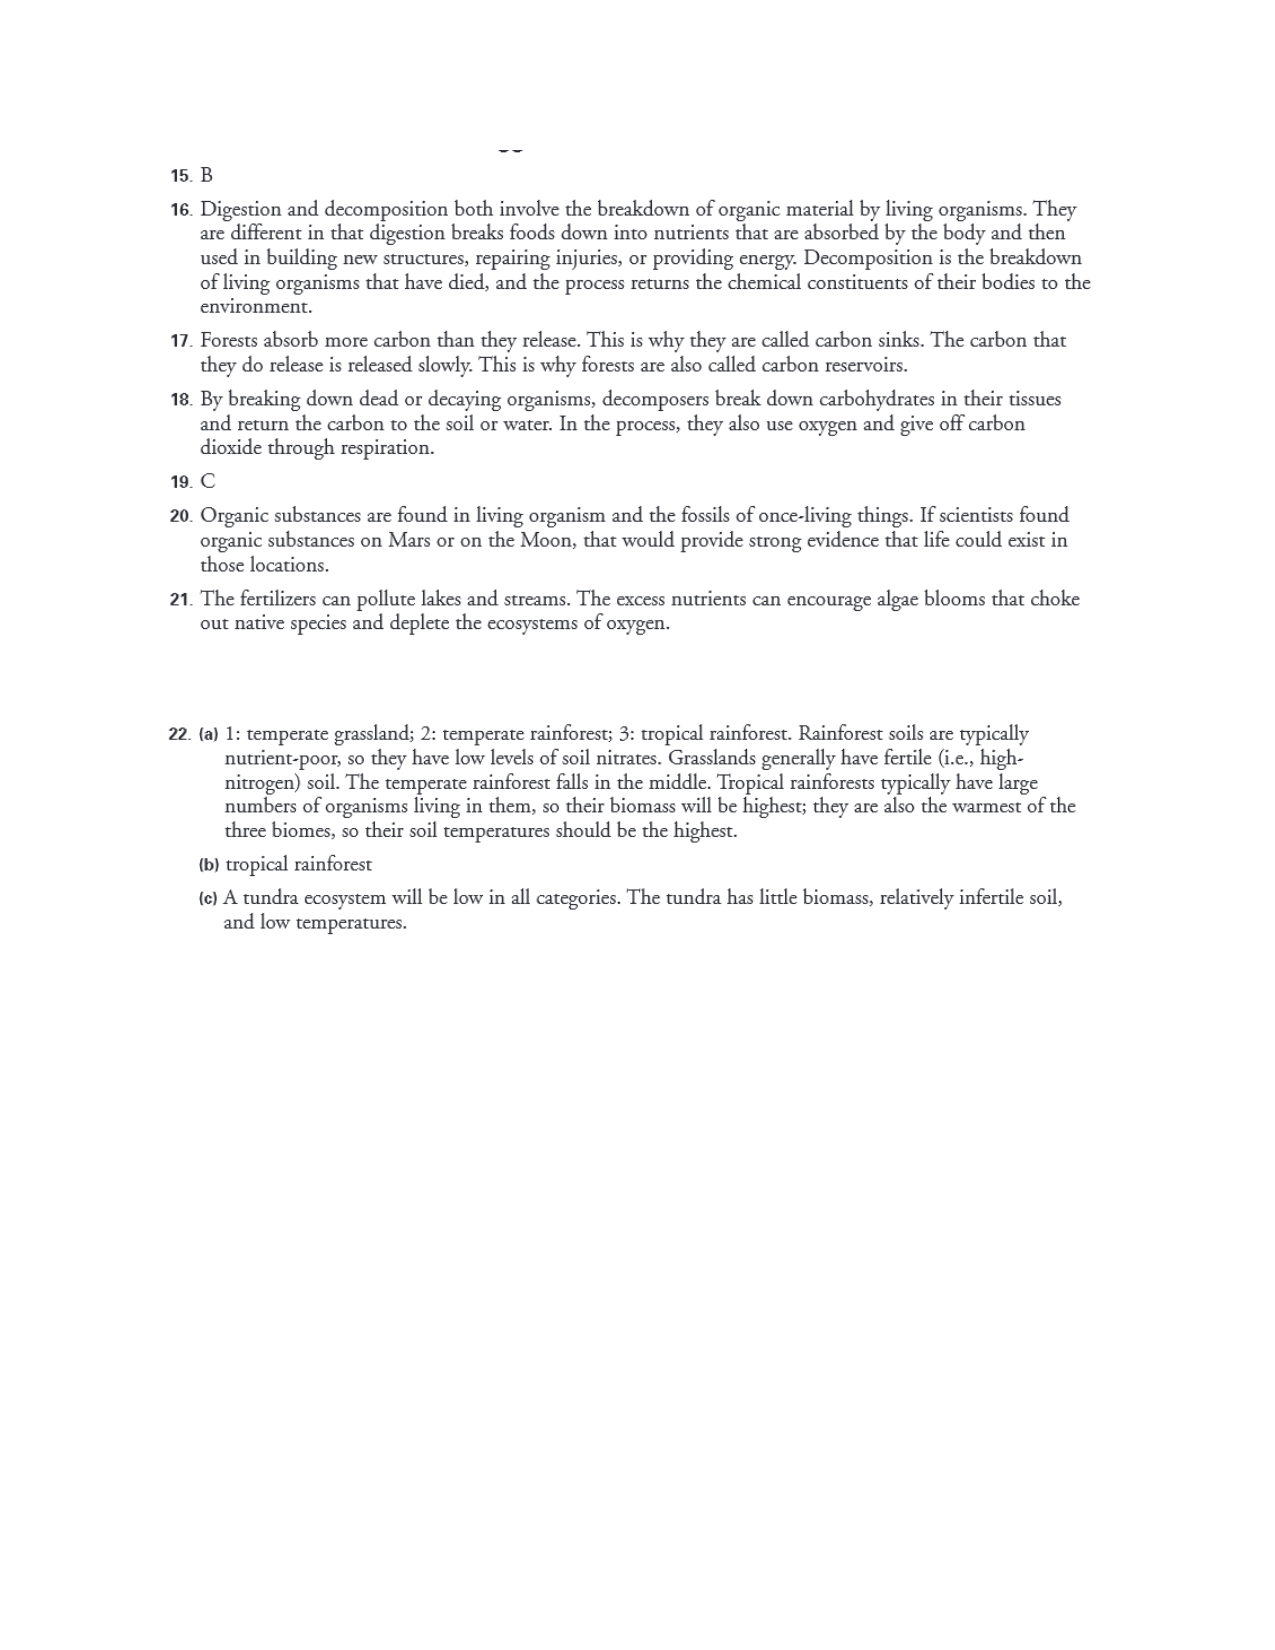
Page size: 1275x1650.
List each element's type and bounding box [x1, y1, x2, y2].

picture [150, 722, 1125, 961]
picture [150, 150, 1125, 645]
